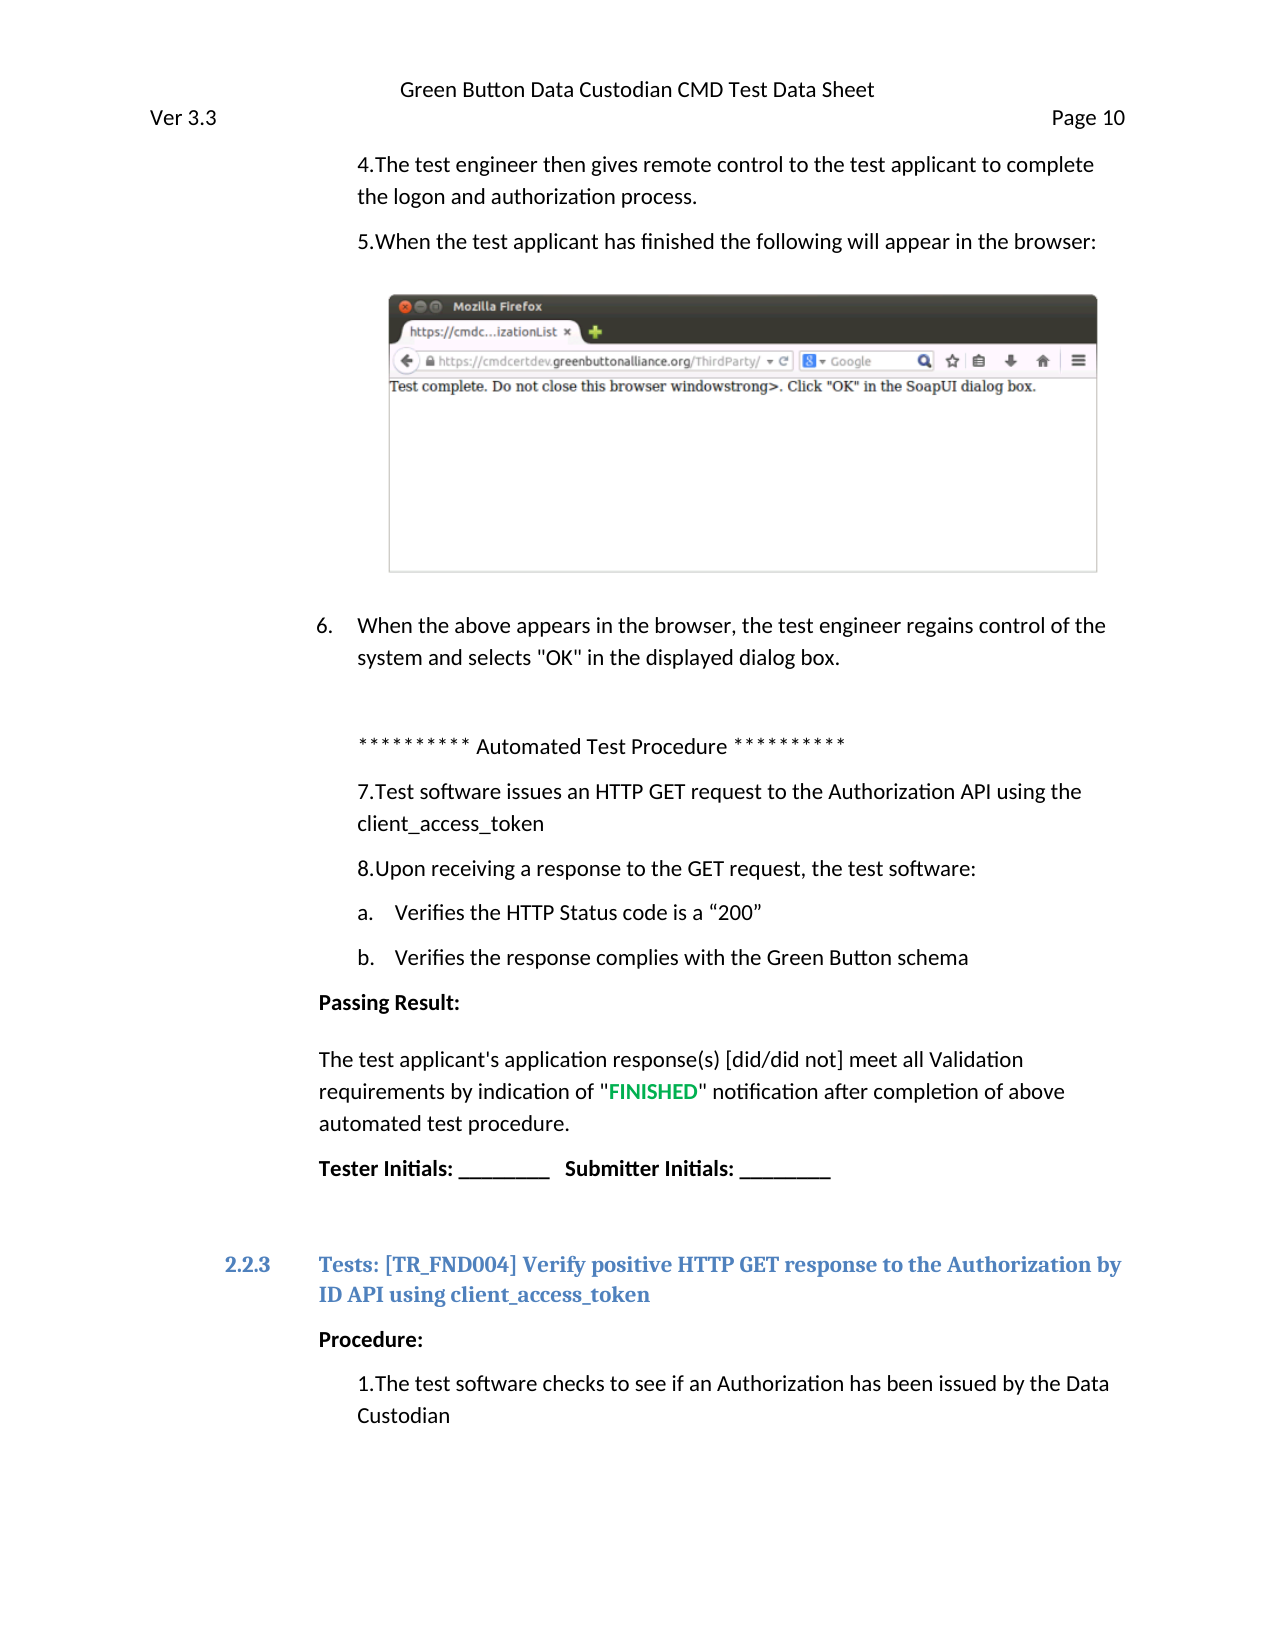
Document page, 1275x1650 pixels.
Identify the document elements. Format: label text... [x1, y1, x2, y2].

title Passing Result: [319, 988, 1125, 1016]
list 5. When the test applicant has finished the following will appear in the browser: [357, 227, 1125, 255]
list 1. The test software checks to see if an Authorization has been issued by the Data Custodian [357, 1369, 1125, 1430]
text Tester Initials: ________ Submitter Initials: ________ [319, 1154, 1125, 1182]
list 6. When the above appears in the browser, the test engineer regains control of the system and selects "OK" in the displayed dialog box. [316, 611, 1125, 671]
list 4. The test engineer then gives remote control to the test applicant to complete the logon and authorization process. [357, 150, 1125, 210]
text a. Verifies the HTTP Status code is a “200” [357, 898, 1125, 927]
title Procedure: [319, 1325, 1125, 1353]
text b. Verifies the response complies with the Green Button schema [357, 943, 1125, 971]
text ********** Automated Test Procedure ********** [357, 732, 1125, 760]
picture [357, 271, 1122, 594]
text The test applicant's application response(s) [did/did not] meet all Validation requirements by indication of "FINISHED" notification after completion of above automated test procedure. [319, 1045, 1125, 1137]
text Tests: [TR_FND004] Verify positive HTTP GET response to the Authorization by ID API using client_access_token [225, 1252, 1125, 1308]
list 8. Upon receiving a response to the GET request, the test software: [357, 854, 1125, 882]
list 7. Test software issues an HTTP GET request to the Authorization API using the client_access_token [357, 777, 1125, 837]
